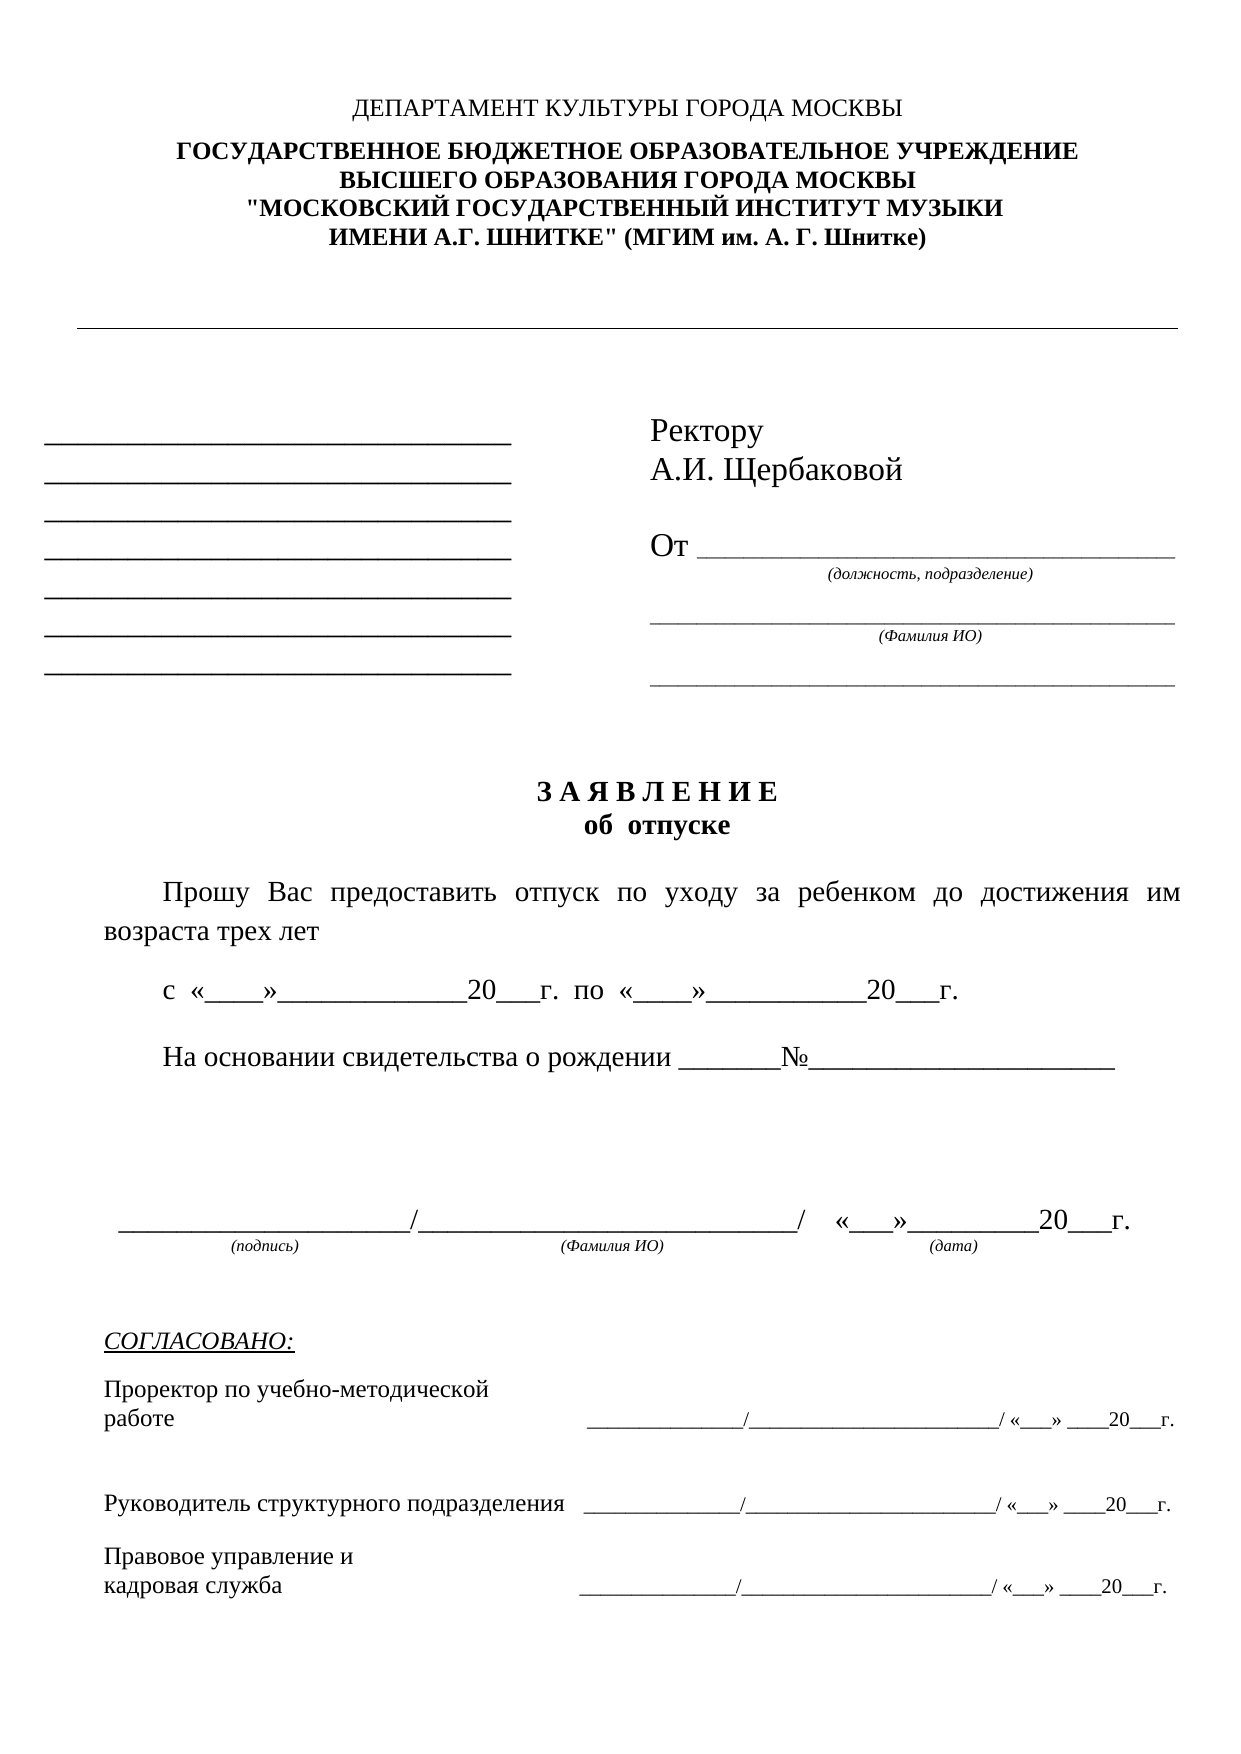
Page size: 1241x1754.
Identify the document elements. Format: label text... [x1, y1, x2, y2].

text А.И. Щербаковой [650, 449, 1211, 487]
text З А Я В Л Е Н И Е [44, 774, 1211, 807]
text ____________________/__________________________/ «___»_________20___г. [118, 1202, 1211, 1236]
text (Фамилия ИО) [650, 626, 1211, 645]
text ____________________________________________________________________________________________________________________________________________________________________________________________________ [44, 410, 517, 679]
text кадровая служба _______________/________________________/ «___» ____20___г. [44, 1570, 1211, 1599]
text На основании свидетельства о рождении _______№_____________________ [118, 1039, 1211, 1073]
text ________________________________________________________ [650, 604, 1211, 626]
text Ректору [650, 410, 1211, 449]
text (должность, подразделение) [650, 564, 1211, 583]
text (подпись) (Фамилия ИО) (дата) [118, 1236, 1211, 1274]
text Проректор по учебно-методической [44, 1374, 1211, 1403]
text Прошу Вас предоставить отпуск по уходу за ребенком до достижения им возраста трех лет [103, 874, 1181, 947]
text СОГЛАСОВАНО: [44, 1326, 1211, 1355]
text с «____»_____________20___г. по «____»___________20___г. [118, 972, 1211, 1006]
text работе _______________/________________________/ «___» ____20___г. [44, 1403, 1211, 1432]
text Правовое управление и [44, 1541, 1211, 1570]
text Руководитель структурного подразделения _______________/________________________/ «___» ____20___г. [44, 1488, 1211, 1517]
text ________________________________________________________ [650, 667, 1211, 688]
text об отпуске [44, 807, 1211, 841]
text От ___________________________________________________ [650, 525, 1211, 564]
